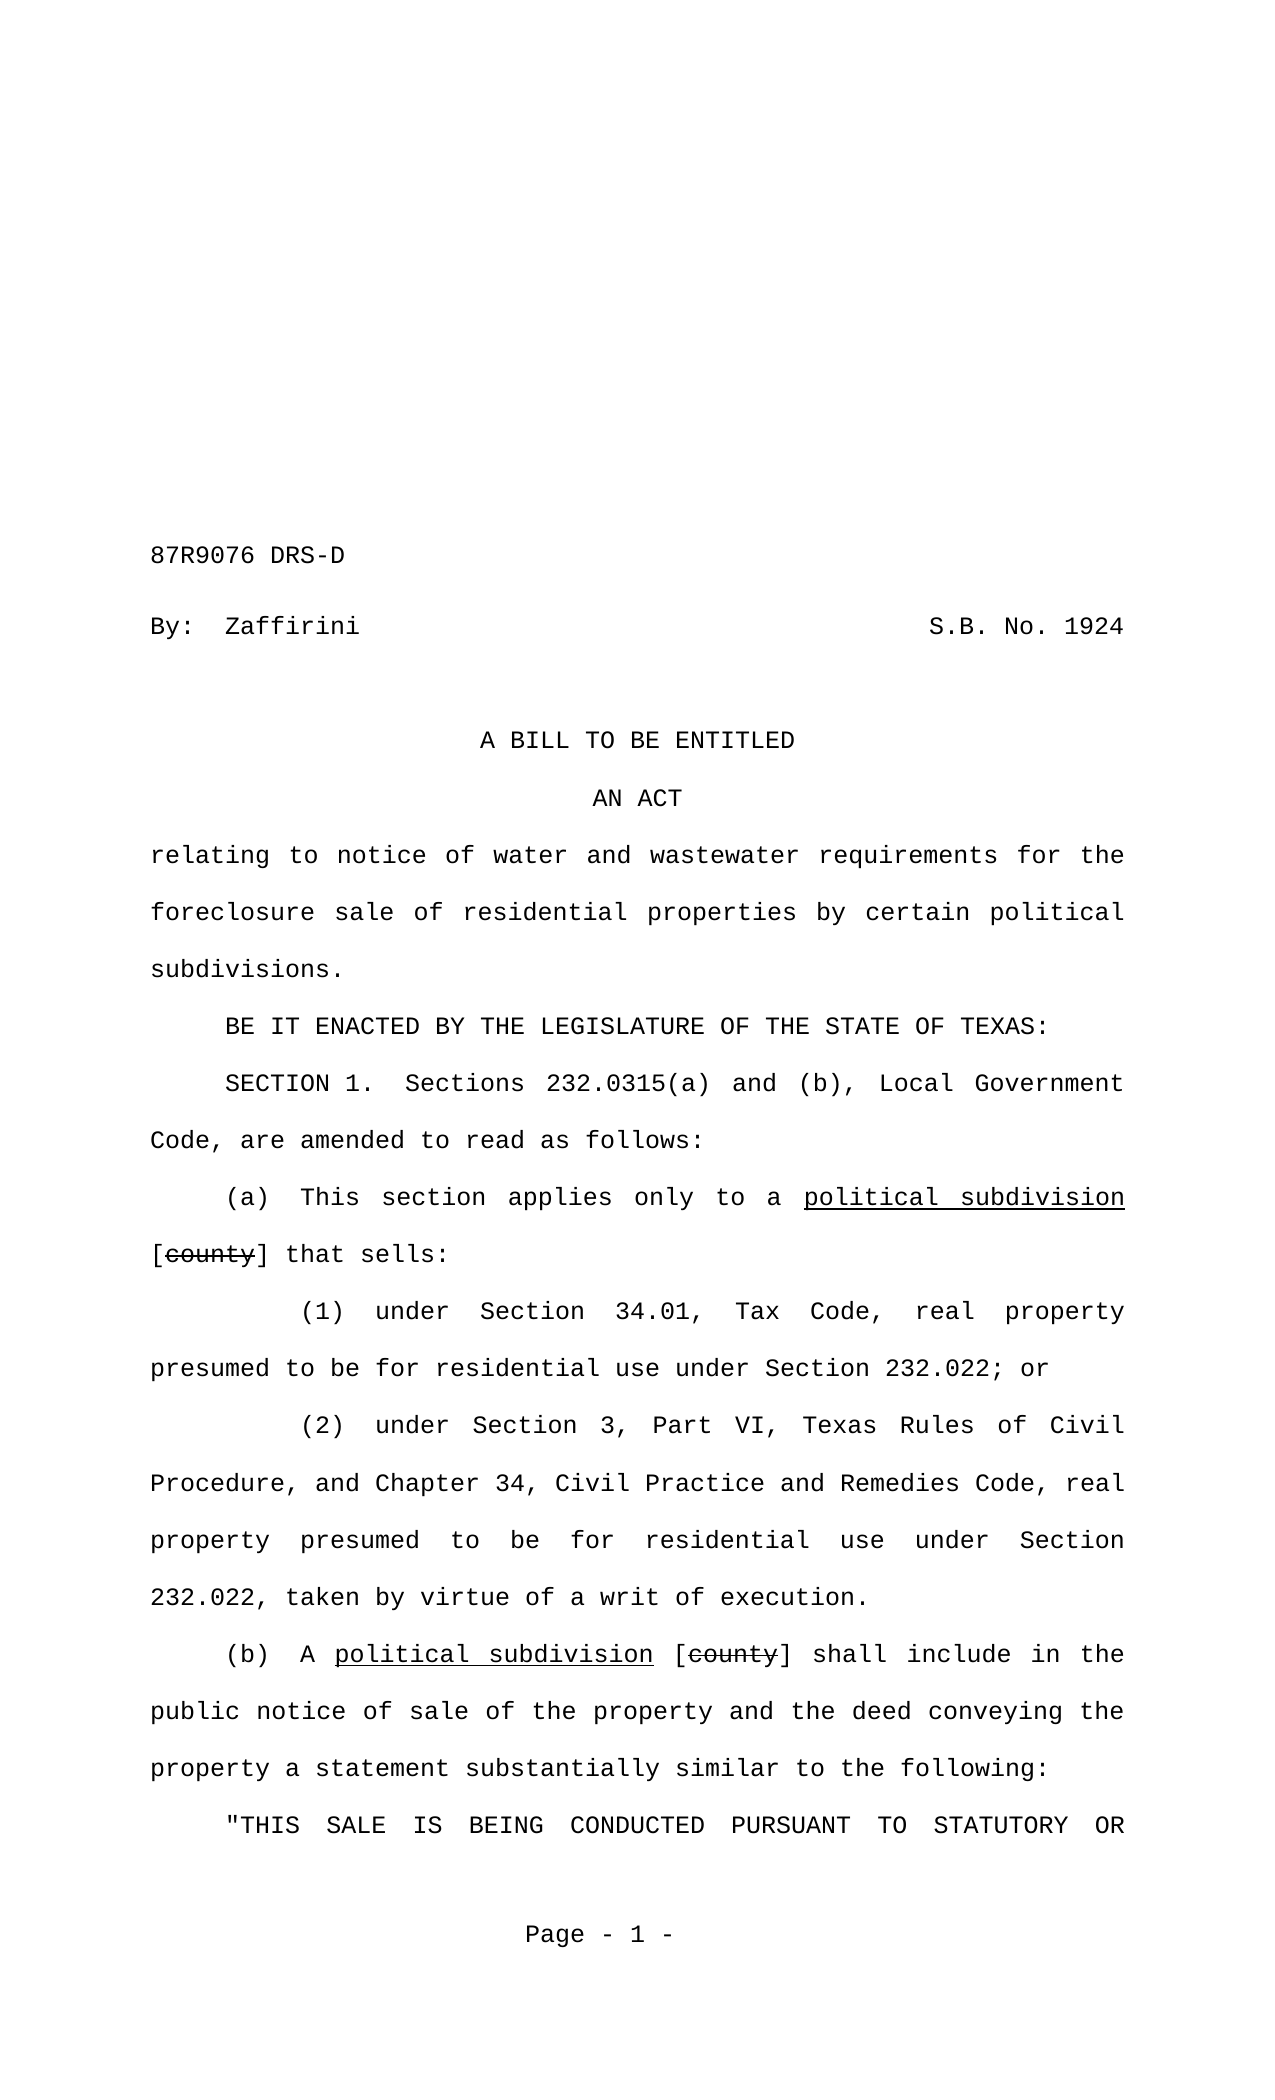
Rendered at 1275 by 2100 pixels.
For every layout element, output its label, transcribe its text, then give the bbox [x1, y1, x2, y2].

text (a) This section applies only to a political subdivision [county] that sells: [150, 1184, 1125, 1270]
text (b) A political subdivision [county] shall include in the public notice of sale of the property and the deed conveying the property a statement substantially similar to the following: [150, 1641, 1125, 1784]
text relating to notice of water and wastewater requirements for the foreclosure sale of residential properties by certain political subdivisions. [150, 842, 1125, 985]
text 87R9076 DRS-D [150, 542, 1125, 571]
text A BILL TO BE ENTITLED [150, 728, 1125, 756]
text SECTION 1. Sections 232.0315(a) and (b), Local Government Code, are amended to read as follows: [150, 1070, 1125, 1156]
text (2) under Section 3, Part VI, Texas Rules of Civil Procedure, and Chapter 34, Civil Practice and Remedies Code, real property presumed to be for residential use under Section 232.022, taken by virtue of a writ of execution. [150, 1413, 1125, 1613]
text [150, 1812, 1125, 1841]
text By: Zaffirini S.B. No. 1924 [150, 614, 1125, 642]
text (1) under Section 34.01, Tax Code, real property presumed to be for residential use under Section 232.022; or [150, 1299, 1125, 1384]
text BE IT ENACTED BY THE LEGISLATURE OF THE STATE OF TEXAS: [150, 1013, 1125, 1042]
text AN ACT [150, 785, 1125, 813]
